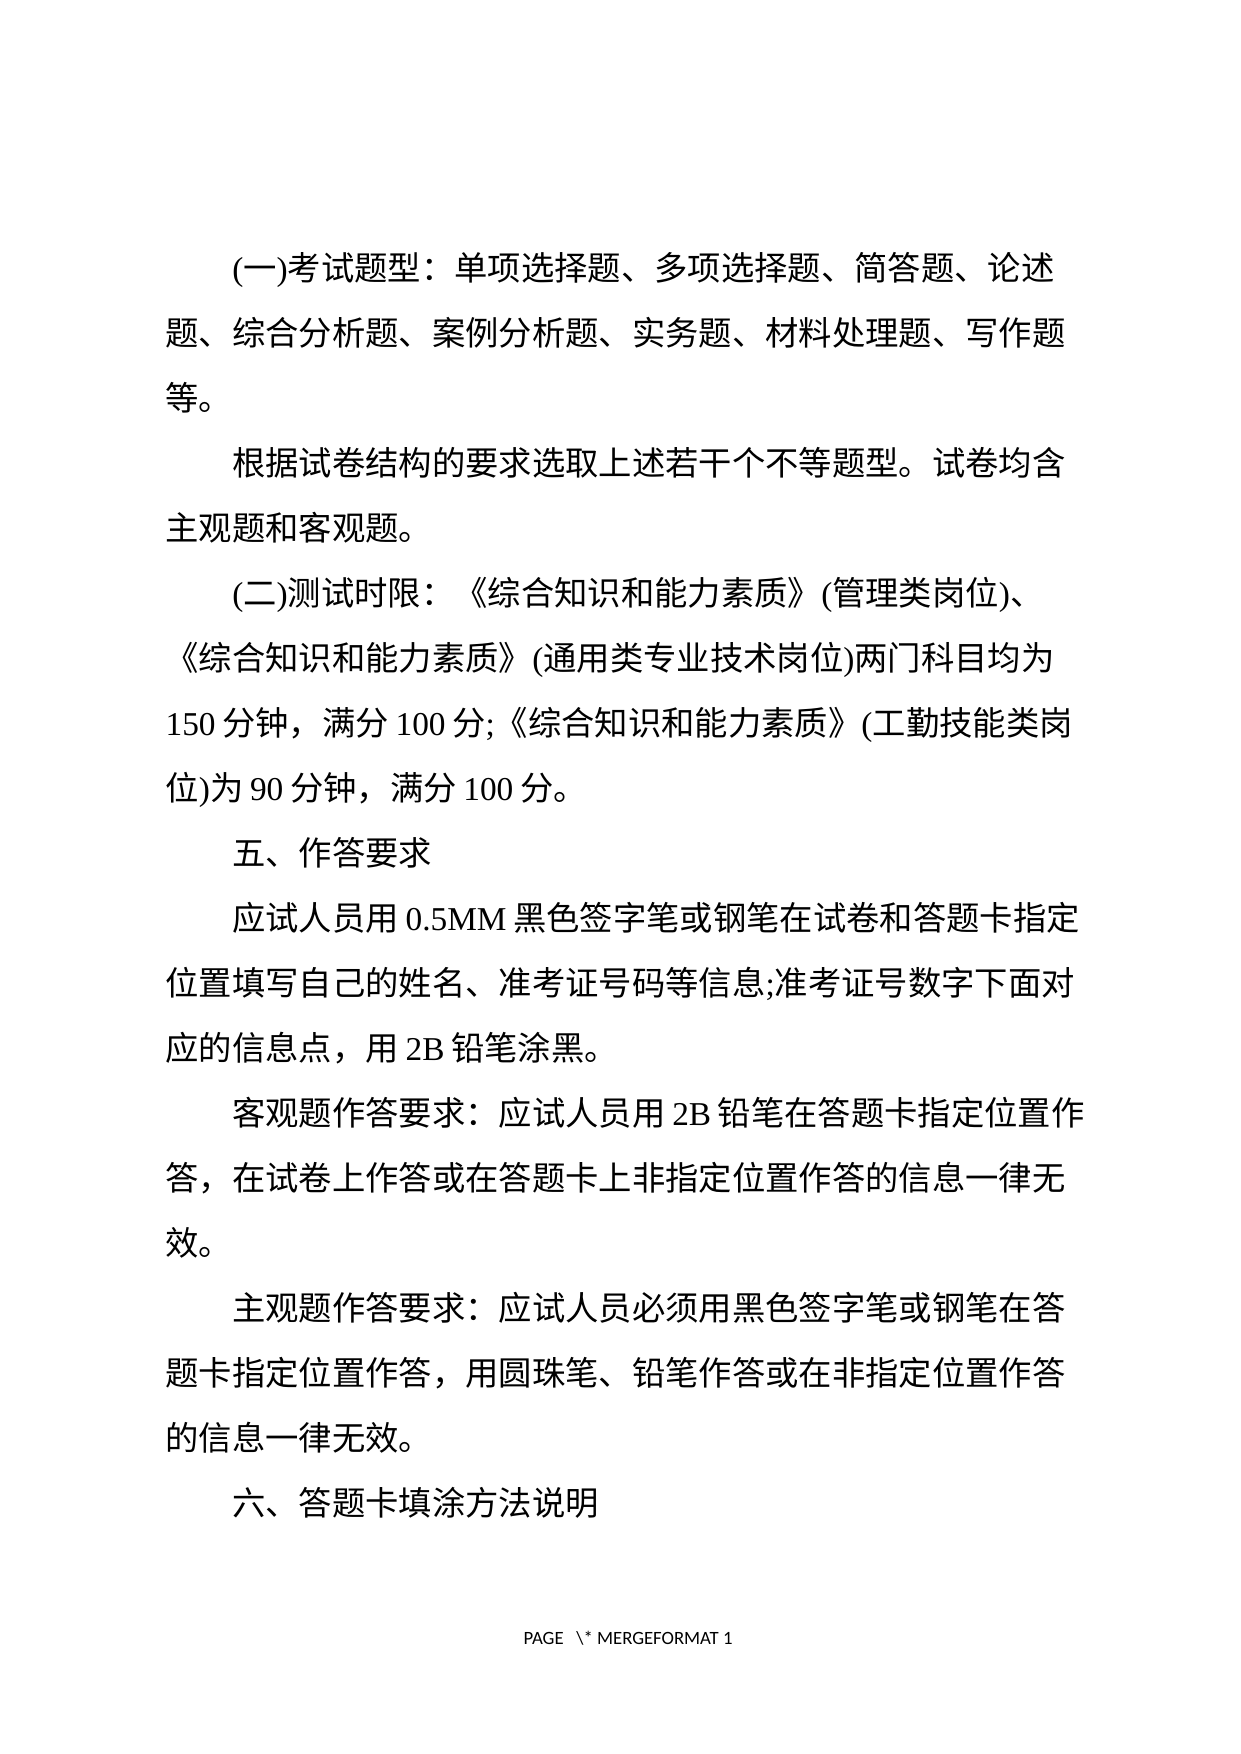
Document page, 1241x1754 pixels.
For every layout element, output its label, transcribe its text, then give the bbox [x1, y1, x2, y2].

text 应试人员用0.5MM黑色签字笔或钢笔在试卷和答题卡指定位置填写自己的姓名、准考证号码等信息;准考证号数字下面对应的信息点，用2B铅笔涂黑。 [165, 883, 1087, 1078]
text 五、作答要求 [165, 818, 1087, 883]
text (一)考试题型：单项选择题、多项选择题、简答题、论述题、综合分析题、案例分析题、实务题、材料处理题、写作题等。 [165, 233, 1087, 428]
text 六、答题卡填涂方法说明 [165, 1468, 1087, 1533]
text 客观题作答要求：应试人员用2B铅笔在答题卡指定位置作答，在试卷上作答或在答题卡上非指定位置作答的信息一律无效。 [165, 1078, 1087, 1273]
text 主观题作答要求：应试人员必须用黑色签字笔或钢笔在答题卡指定位置作答，用圆珠笔、铅笔作答或在非指定位置作答的信息一律无效。 [165, 1273, 1087, 1468]
text (二)测试时限：《综合知识和能力素质》(管理类岗位)、《综合知识和能力素质》(通用类专业技术岗位)两门科目均为150分钟，满分100分;《综合知识和能力素质》(工勤技能类岗位)为90分钟，满分100分。 [165, 558, 1087, 818]
text 根据试卷结构的要求选取上述若干个不等题型。试卷均含主观题和客观题。 [165, 428, 1087, 558]
